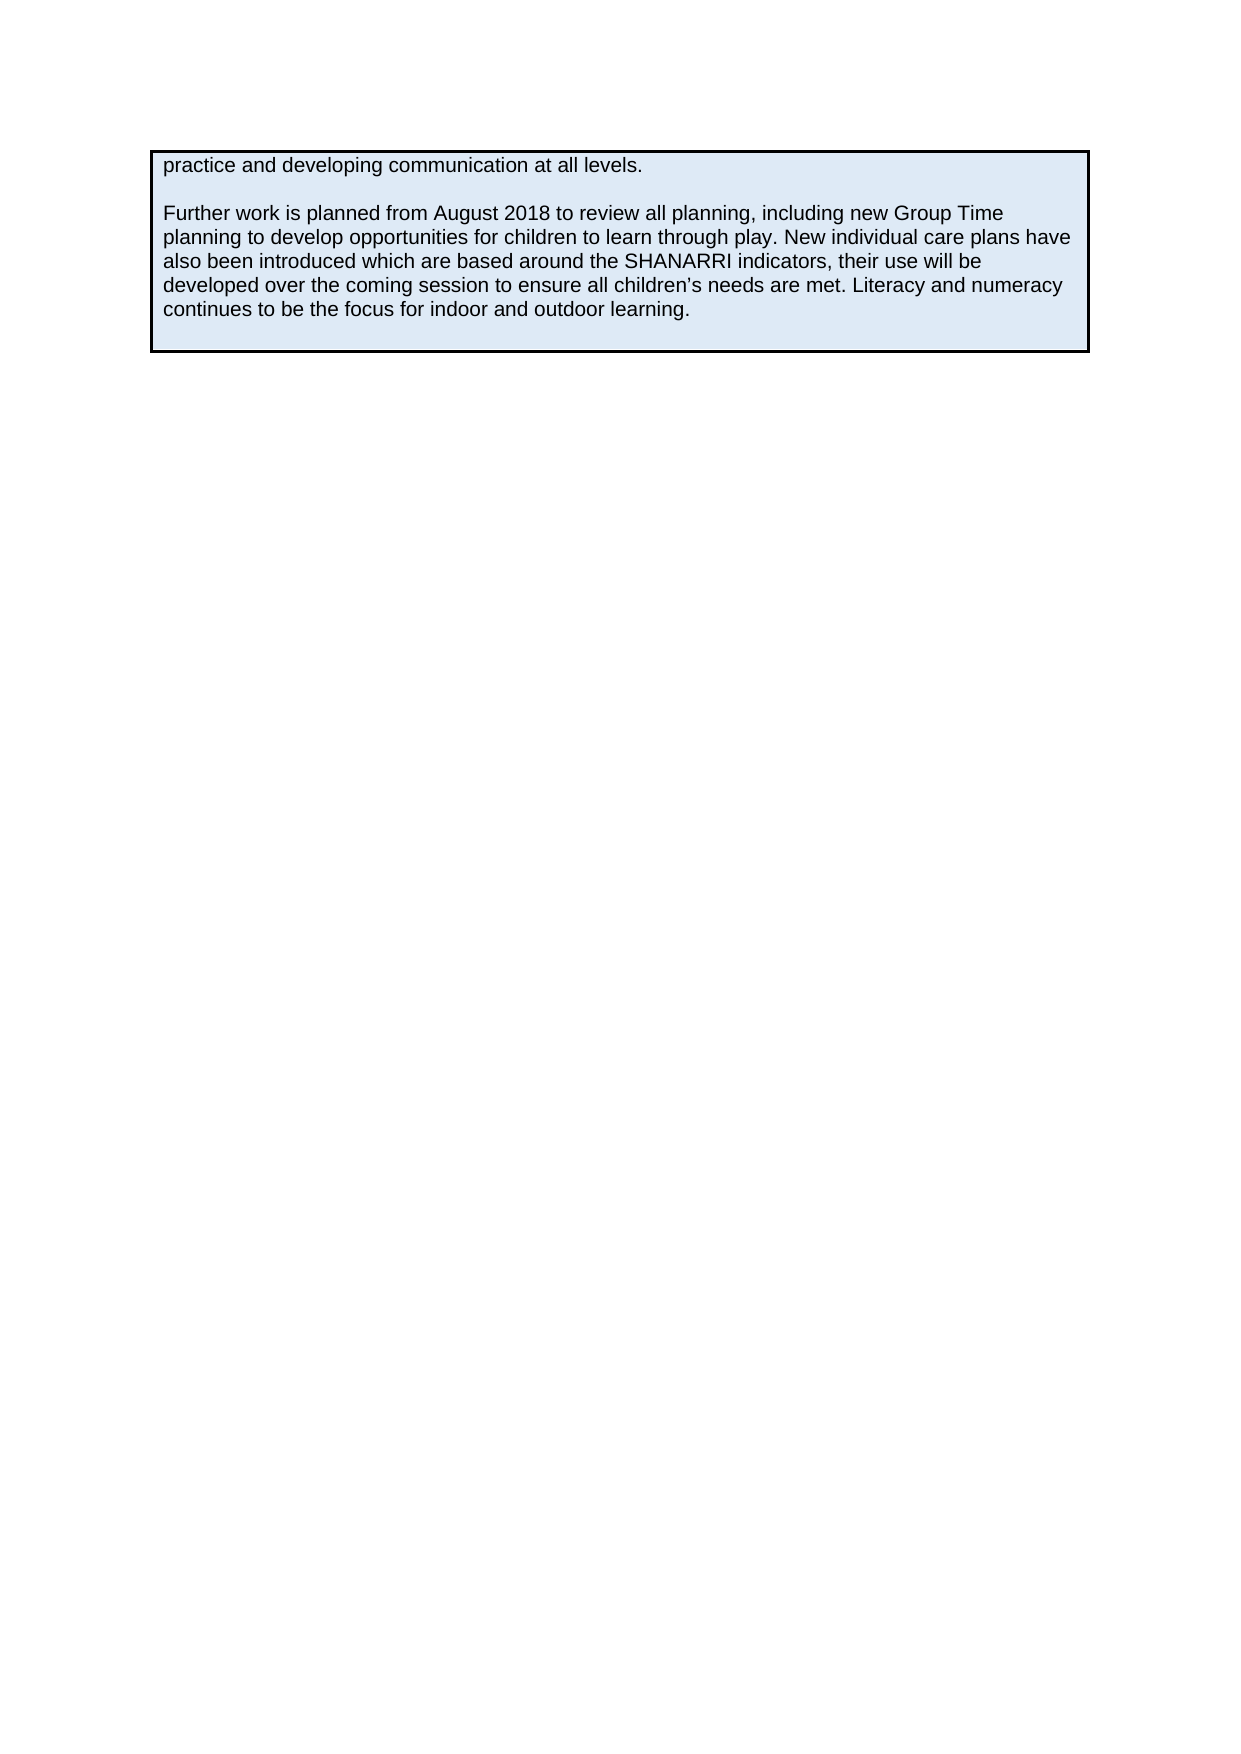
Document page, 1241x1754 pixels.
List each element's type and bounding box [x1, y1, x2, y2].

table_header [153, 153, 1087, 349]
